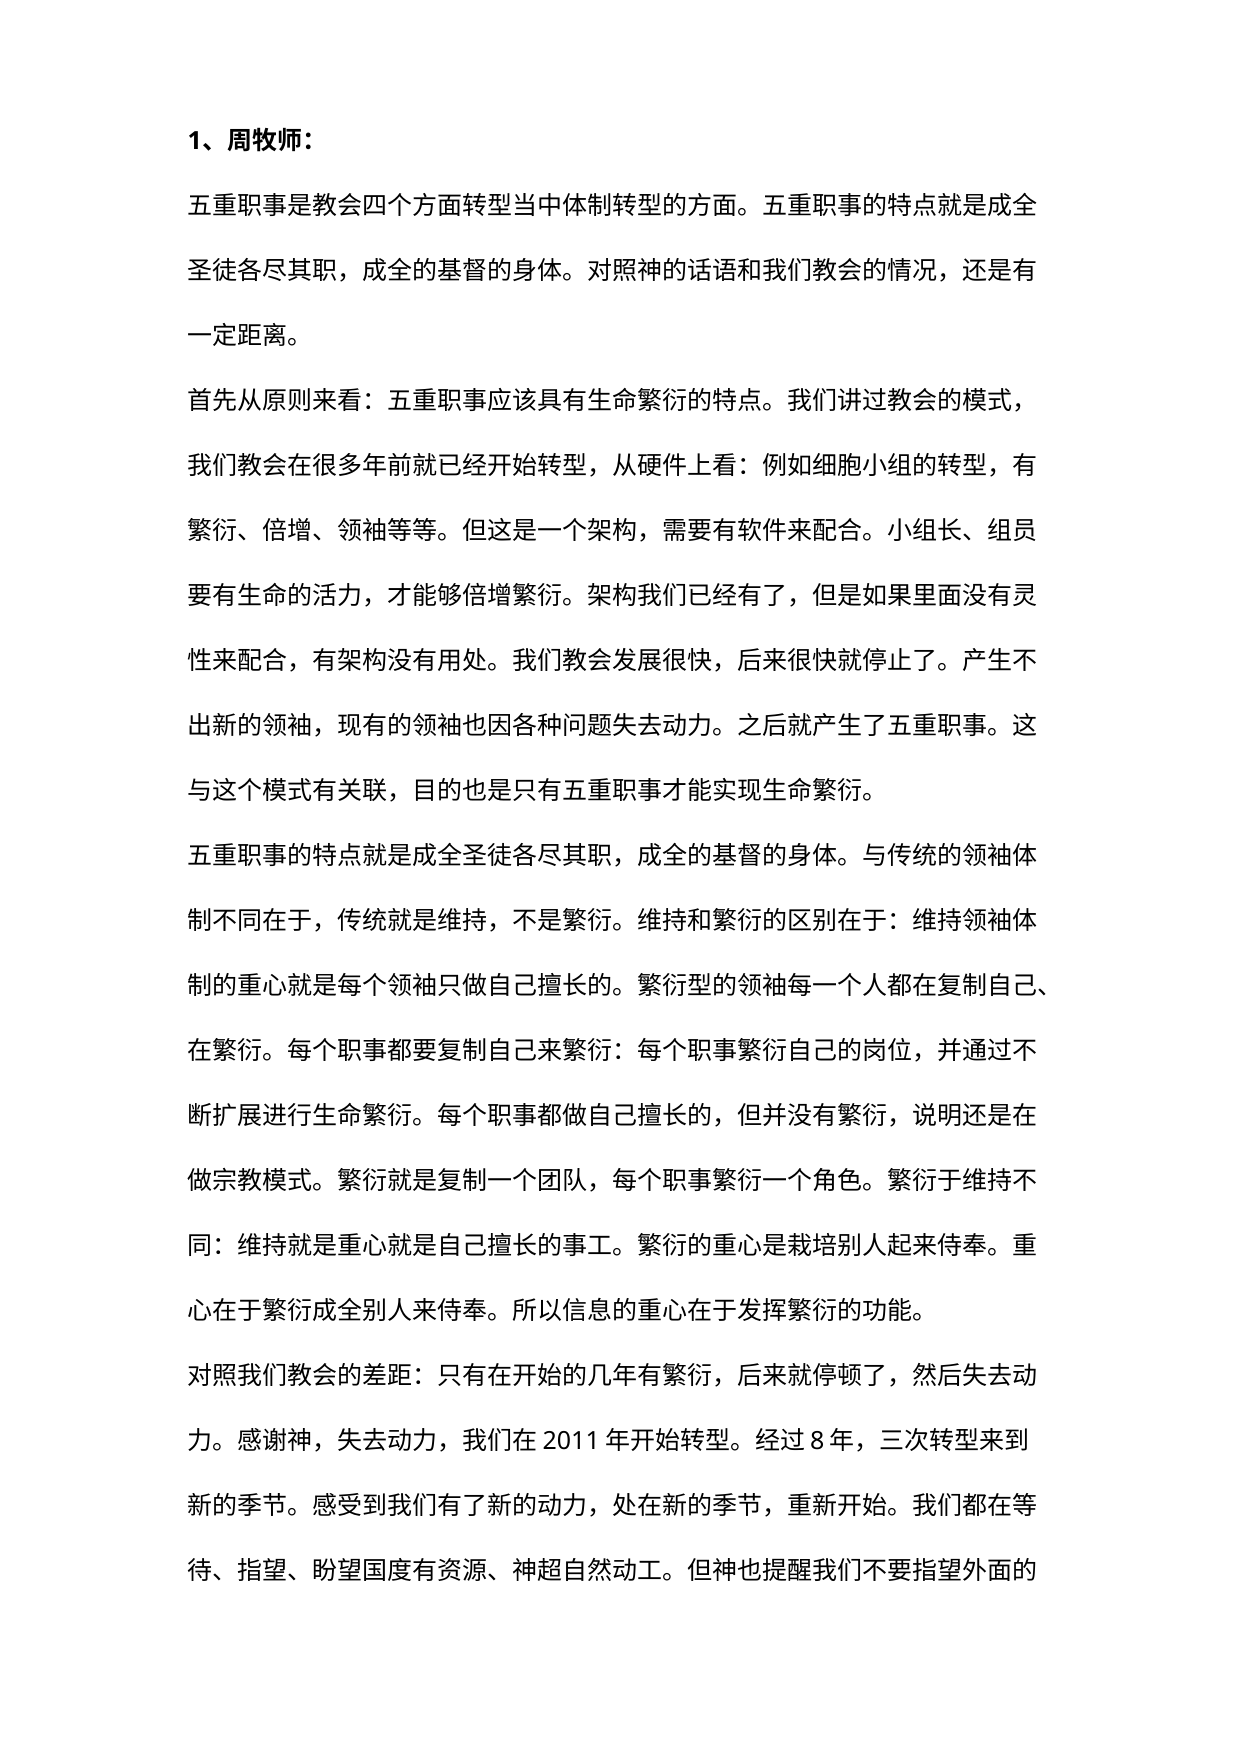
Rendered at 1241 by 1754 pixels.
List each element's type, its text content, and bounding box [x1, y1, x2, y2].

text 五重职事是教会四个方面转型当中体制转型的方面。五重职事的特点就是成全圣徒各尽其职，成全的基督的身体。对照神的话语和我们教会的情况，还是有一定距离。 [187, 171, 1053, 366]
text 1、周牧师： [187, 106, 1053, 171]
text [187, 1341, 1053, 1601]
text 首先从原则来看：五重职事应该具有生命繁衍的特点。我们讲过教会的模式，我们教会在很多年前就已经开始转型，从硬件上看：例如细胞小组的转型，有繁衍、倍增、领袖等等。但这是一个架构，需要有软件来配合。小组长、组员要有生命的活力，才能够倍增繁衍。架构我们已经有了，但是如果里面没有灵性来配合，有架构没有用处。我们教会发展很快，后来很快就停止了。产生不出新的领袖，现有的领袖也因各种问题失去动力。之后就产生了五重职事。这与这个模式有关联，目的也是只有五重职事才能实现生命繁衍。 [187, 366, 1053, 821]
text 五重职事的特点就是成全圣徒各尽其职，成全的基督的身体。与传统的领袖体制不同在于，传统就是维持，不是繁衍。维持和繁衍的区别在于：维持领袖体制的重心就是每个领袖只做自己擅长的。繁衍型的领袖每一个人都在复制自己、在繁衍。每个职事都要复制自己来繁衍：每个职事繁衍自己的岗位，并通过不断扩展进行生命繁衍。每个职事都做自己擅长的，但并没有繁衍，说明还是在做宗教模式。繁衍就是复制一个团队，每个职事繁衍一个角色。繁衍于维持不同：维持就是重心就是自己擅长的事工。繁衍的重心是栽培别人起来侍奉。重心在于繁衍成全别人来侍奉。所以信息的重心在于发挥繁衍的功能。 [187, 821, 1053, 1341]
